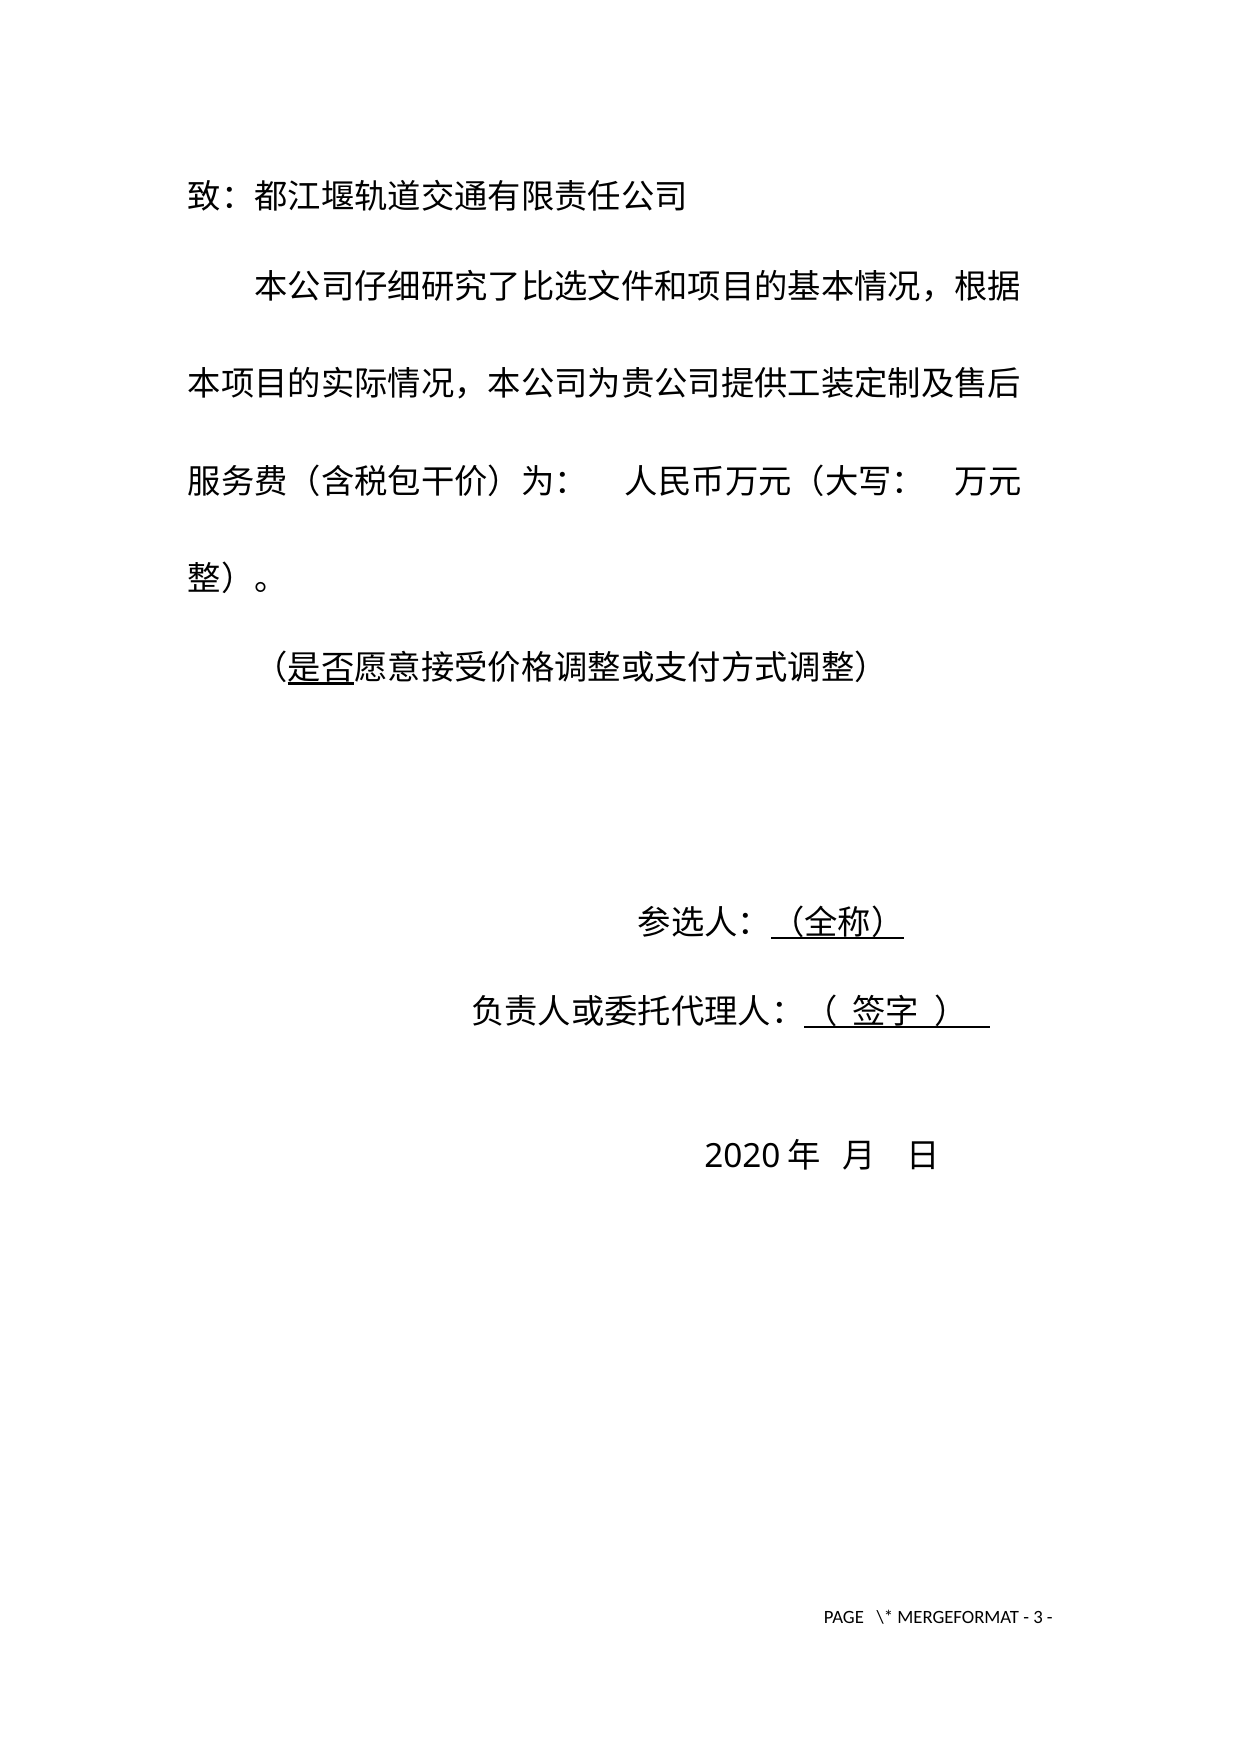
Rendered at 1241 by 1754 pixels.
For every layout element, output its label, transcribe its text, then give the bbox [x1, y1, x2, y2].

text 参选人：（全称） [187, 887, 1053, 952]
text 负责人或委托代理人：（ 签字 ） [187, 976, 1053, 1041]
text 本公司仔细研究了比选文件和项目的基本情况，根据本项目的实际情况，本公司为贵公司提供工装定制及售后服务费（含税包干价）为： 人民币万元（大写： 万元整）。 [187, 251, 1053, 608]
text 致：都江堰轨道交通有限责任公司 [187, 162, 1053, 227]
text （是否愿意接受价格调整或支付方式调整） [187, 633, 1053, 698]
text 2020年 月 日 [187, 1121, 1053, 1186]
